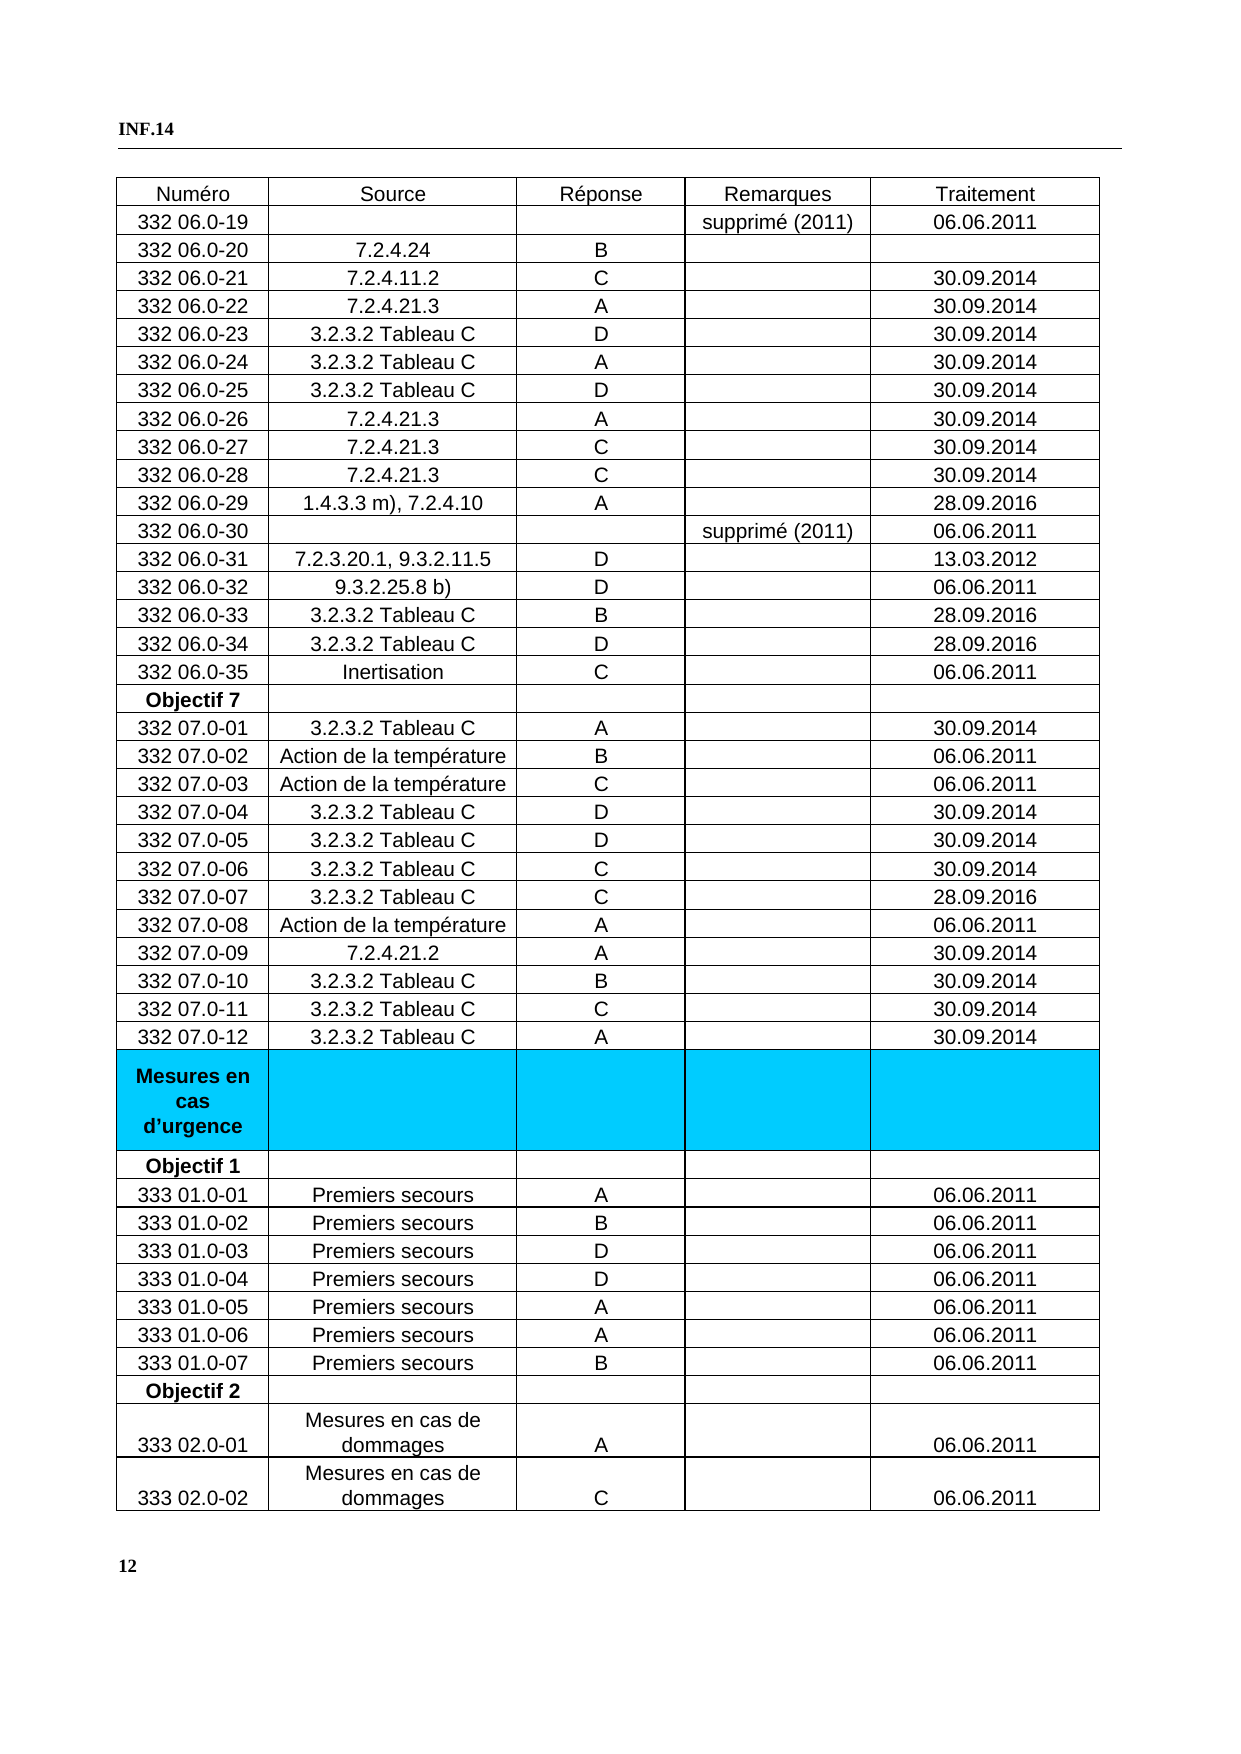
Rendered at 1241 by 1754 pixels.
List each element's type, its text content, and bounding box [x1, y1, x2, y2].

table_cell 7.2.4.21.3 [269, 460, 516, 487]
table_cell [686, 544, 870, 571]
table_cell 30.09.2014 [871, 853, 1099, 880]
table_cell A [517, 488, 684, 515]
table_cell [686, 460, 870, 487]
table_cell 332 06.0-33 [117, 600, 268, 627]
table_cell 06.06.2011 [871, 910, 1099, 937]
table_header Traitement [871, 178, 1099, 205]
table_cell D [517, 797, 684, 824]
table_cell 332 07.0-05 [117, 825, 268, 852]
table_cell [871, 1050, 1099, 1150]
table_cell Premiers secours [269, 1236, 516, 1263]
table_header Réponse [517, 178, 684, 205]
table_cell 332 06.0-32 [117, 572, 268, 599]
table_cell Premiers secours [269, 1292, 516, 1319]
table_cell Objectif 1 [117, 1151, 268, 1178]
table_cell [686, 1292, 870, 1319]
table_cell 332 07.0-07 [117, 881, 268, 908]
table_cell 28.09.2016 [871, 600, 1099, 627]
table_cell 3.2.3.2 Tableau C [269, 713, 516, 740]
table_cell 333 02.0-02 [117, 1458, 268, 1509]
table_cell [686, 1404, 870, 1456]
table_cell [686, 1022, 870, 1049]
table_cell C [517, 994, 684, 1021]
table_cell 332 07.0-04 [117, 797, 268, 824]
table_cell 06.06.2011 [871, 741, 1099, 768]
table_cell 332 06.0-27 [117, 431, 268, 458]
table_cell 30.09.2014 [871, 938, 1099, 965]
table_cell C [517, 853, 684, 880]
table_cell [686, 966, 870, 993]
table_cell 332 07.0-01 [117, 713, 268, 740]
table_cell [686, 685, 870, 712]
table_cell A [517, 1320, 684, 1347]
table_cell [517, 206, 684, 233]
table_cell 3.2.3.2 Tableau C [269, 1022, 516, 1049]
table_cell 30.09.2014 [871, 1022, 1099, 1049]
table_cell Premiers secours [269, 1264, 516, 1291]
table_cell [686, 375, 870, 402]
table_cell [686, 1179, 870, 1206]
table_cell 333 01.0-06 [117, 1320, 268, 1347]
table_cell [686, 825, 870, 852]
table_header Source [269, 178, 516, 205]
table_cell [686, 1348, 870, 1375]
table_cell D [517, 628, 684, 655]
table_cell 06.06.2011 [871, 1292, 1099, 1319]
table_cell 30.09.2014 [871, 291, 1099, 318]
table_cell supprimé (2011) [686, 206, 870, 233]
table_cell 06.06.2011 [871, 572, 1099, 599]
table_cell 06.06.2011 [871, 1458, 1099, 1509]
table_cell 7.2.4.24 [269, 235, 516, 262]
table_header Remarques [686, 178, 870, 205]
table_cell A [517, 713, 684, 740]
table_cell [686, 1320, 870, 1347]
table_cell 7.2.4.11.2 [269, 263, 516, 290]
table_cell 06.06.2011 [871, 656, 1099, 683]
table_cell 30.09.2014 [871, 994, 1099, 1021]
table_cell 7.2.4.21.3 [269, 403, 516, 430]
table_cell B [517, 600, 684, 627]
table_cell 332 07.0-08 [117, 910, 268, 937]
table_cell 3.2.3.2 Tableau C [269, 347, 516, 374]
table_cell 332 06.0-29 [117, 488, 268, 515]
table_cell B [517, 1208, 684, 1234]
table_cell 06.06.2011 [871, 769, 1099, 796]
table_cell 332 06.0-28 [117, 460, 268, 487]
table_cell 333 01.0-07 [117, 1348, 268, 1375]
table_cell 333 01.0-01 [117, 1179, 268, 1206]
table_cell Inertisation [269, 656, 516, 683]
table_cell supprimé (2011) [686, 516, 870, 543]
table_cell C [517, 431, 684, 458]
table_cell [871, 685, 1099, 712]
table_cell [686, 291, 870, 318]
table_cell 28.09.2016 [871, 488, 1099, 515]
table_cell 332 07.0-03 [117, 769, 268, 796]
table_cell [686, 797, 870, 824]
table_cell B [517, 235, 684, 262]
table_cell A [517, 910, 684, 937]
table_cell [871, 1376, 1099, 1403]
table_cell 30.09.2014 [871, 966, 1099, 993]
table_cell Mesures en cas d’urgence [117, 1050, 268, 1150]
table_cell 332 06.0-26 [117, 403, 268, 430]
table_cell 30.09.2014 [871, 403, 1099, 430]
table_cell [686, 628, 870, 655]
table_cell 7.2.4.21.3 [269, 291, 516, 318]
table_cell 332 07.0-09 [117, 938, 268, 965]
table_cell 06.06.2011 [871, 516, 1099, 543]
table_cell D [517, 319, 684, 346]
table_cell [517, 516, 684, 543]
table_cell A [517, 1022, 684, 1049]
table_header Numéro [117, 178, 268, 205]
table_cell 3.2.3.2 Tableau C [269, 881, 516, 908]
table_cell 333 01.0-03 [117, 1236, 268, 1263]
table_cell 333 01.0-05 [117, 1292, 268, 1319]
table_cell 30.09.2014 [871, 347, 1099, 374]
table_cell 3.2.3.2 Tableau C [269, 319, 516, 346]
table_cell 333 01.0-02 [117, 1208, 268, 1234]
table_cell 333 02.0-01 [117, 1404, 268, 1456]
table_cell Objectif 2 [117, 1376, 268, 1403]
table_cell [871, 235, 1099, 262]
table_cell 3.2.3.2 Tableau C [269, 375, 516, 402]
table_cell 332 06.0-30 [117, 516, 268, 543]
table_cell 06.06.2011 [871, 1320, 1099, 1347]
table_cell 3.2.3.2 Tableau C [269, 628, 516, 655]
table_cell 332 07.0-12 [117, 1022, 268, 1049]
table_cell 332 06.0-20 [117, 235, 268, 262]
table_cell A [517, 938, 684, 965]
table_cell 332 07.0-10 [117, 966, 268, 993]
table_cell 30.09.2014 [871, 825, 1099, 852]
table_cell 30.09.2014 [871, 319, 1099, 346]
table_cell [269, 1050, 516, 1150]
table_cell D [517, 375, 684, 402]
table_cell [269, 1151, 516, 1178]
table_cell [686, 1208, 870, 1234]
table_cell 332 06.0-21 [117, 263, 268, 290]
table_cell [686, 938, 870, 965]
table_cell [686, 431, 870, 458]
table_cell A [517, 1292, 684, 1319]
table_cell 30.09.2014 [871, 713, 1099, 740]
table_cell 332 06.0-19 [117, 206, 268, 233]
table_cell D [517, 572, 684, 599]
table_cell Premiers secours [269, 1348, 516, 1375]
table_cell C [517, 460, 684, 487]
table_cell [686, 853, 870, 880]
table_cell 332 06.0-25 [117, 375, 268, 402]
table_cell 332 07.0-11 [117, 994, 268, 1021]
table_cell 1.4.3.3 m), 7.2.4.10 [269, 488, 516, 515]
table_cell 30.09.2014 [871, 431, 1099, 458]
table_cell 13.03.2012 [871, 544, 1099, 571]
table_cell C [517, 769, 684, 796]
table_cell [686, 319, 870, 346]
table_cell 06.06.2011 [871, 1208, 1099, 1234]
table_cell 30.09.2014 [871, 460, 1099, 487]
table_cell [686, 347, 870, 374]
table_cell [517, 1151, 684, 1178]
table_cell 332 06.0-31 [117, 544, 268, 571]
table_cell D [517, 544, 684, 571]
table_cell 3.2.3.2 Tableau C [269, 853, 516, 880]
table_cell B [517, 741, 684, 768]
table_cell 06.06.2011 [871, 1179, 1099, 1206]
table_cell [686, 769, 870, 796]
table_cell 332 06.0-24 [117, 347, 268, 374]
table_cell 332 06.0-22 [117, 291, 268, 318]
table_cell A [517, 403, 684, 430]
table_cell A [517, 291, 684, 318]
table_cell D [517, 1236, 684, 1263]
table_cell A [517, 1179, 684, 1206]
table_cell Mesures en cas de dommages [269, 1458, 516, 1509]
table_cell 9.3.2.25.8 b) [269, 572, 516, 599]
table_cell Premiers secours [269, 1208, 516, 1234]
table_cell [269, 685, 516, 712]
table_cell [686, 1458, 870, 1509]
table_cell [517, 1050, 684, 1150]
table_cell 332 07.0-02 [117, 741, 268, 768]
table_cell 06.06.2011 [871, 1404, 1099, 1456]
table_cell [686, 1236, 870, 1263]
table_cell Mesures en cas de dommages [269, 1404, 516, 1456]
table_cell Action de la température [269, 910, 516, 937]
table_cell [269, 206, 516, 233]
table_cell [686, 713, 870, 740]
table_cell 3.2.3.2 Tableau C [269, 966, 516, 993]
table_cell [686, 235, 870, 262]
table_cell Premiers secours [269, 1179, 516, 1206]
table_cell [686, 403, 870, 430]
table_cell 7.2.3.20.1, 9.3.2.11.5 [269, 544, 516, 571]
table_cell A [517, 1404, 684, 1456]
table_cell 7.2.4.21.3 [269, 431, 516, 458]
table_cell 06.06.2011 [871, 1236, 1099, 1263]
table_cell Premiers secours [269, 1320, 516, 1347]
table_cell 06.06.2011 [871, 1348, 1099, 1375]
table_cell C [517, 656, 684, 683]
table_cell [871, 1151, 1099, 1178]
table_cell D [517, 825, 684, 852]
table_cell 3.2.3.2 Tableau C [269, 994, 516, 1021]
table_cell C [517, 1458, 684, 1509]
table_cell C [517, 263, 684, 290]
table_cell 06.06.2011 [871, 206, 1099, 233]
table_cell B [517, 966, 684, 993]
table_cell [686, 910, 870, 937]
table_cell 06.06.2011 [871, 1264, 1099, 1291]
table_cell 7.2.4.21.2 [269, 938, 516, 965]
table_cell 28.09.2016 [871, 628, 1099, 655]
table_cell 3.2.3.2 Tableau C [269, 825, 516, 852]
table_cell Action de la température [269, 741, 516, 768]
table_cell [686, 1376, 870, 1403]
table_cell [269, 1376, 516, 1403]
table_cell 332 06.0-34 [117, 628, 268, 655]
table_cell 30.09.2014 [871, 797, 1099, 824]
table_cell 30.09.2014 [871, 263, 1099, 290]
table_cell A [517, 347, 684, 374]
table_cell 3.2.3.2 Tableau C [269, 600, 516, 627]
table_cell [686, 1050, 870, 1150]
table_cell 332 06.0-23 [117, 319, 268, 346]
table_cell 333 01.0-04 [117, 1264, 268, 1291]
table_cell 30.09.2014 [871, 375, 1099, 402]
table_cell [686, 881, 870, 908]
table_cell 3.2.3.2 Tableau C [269, 797, 516, 824]
table_cell Objectif 7 [117, 685, 268, 712]
table_cell [686, 263, 870, 290]
table_cell Action de la température [269, 769, 516, 796]
table_cell 332 07.0-06 [117, 853, 268, 880]
table_cell [686, 1151, 870, 1178]
table_cell 28.09.2016 [871, 881, 1099, 908]
table_cell [686, 994, 870, 1021]
table_cell [686, 600, 870, 627]
table_cell D [517, 1264, 684, 1291]
table_cell C [517, 881, 684, 908]
table_cell [686, 1264, 870, 1291]
table_cell [517, 1376, 684, 1403]
table_cell [686, 572, 870, 599]
table_cell 332 06.0-35 [117, 656, 268, 683]
table_cell [269, 516, 516, 543]
table_cell B [517, 1348, 684, 1375]
table_cell [686, 656, 870, 683]
table_cell [686, 488, 870, 515]
table_cell [517, 685, 684, 712]
table_cell [686, 741, 870, 768]
